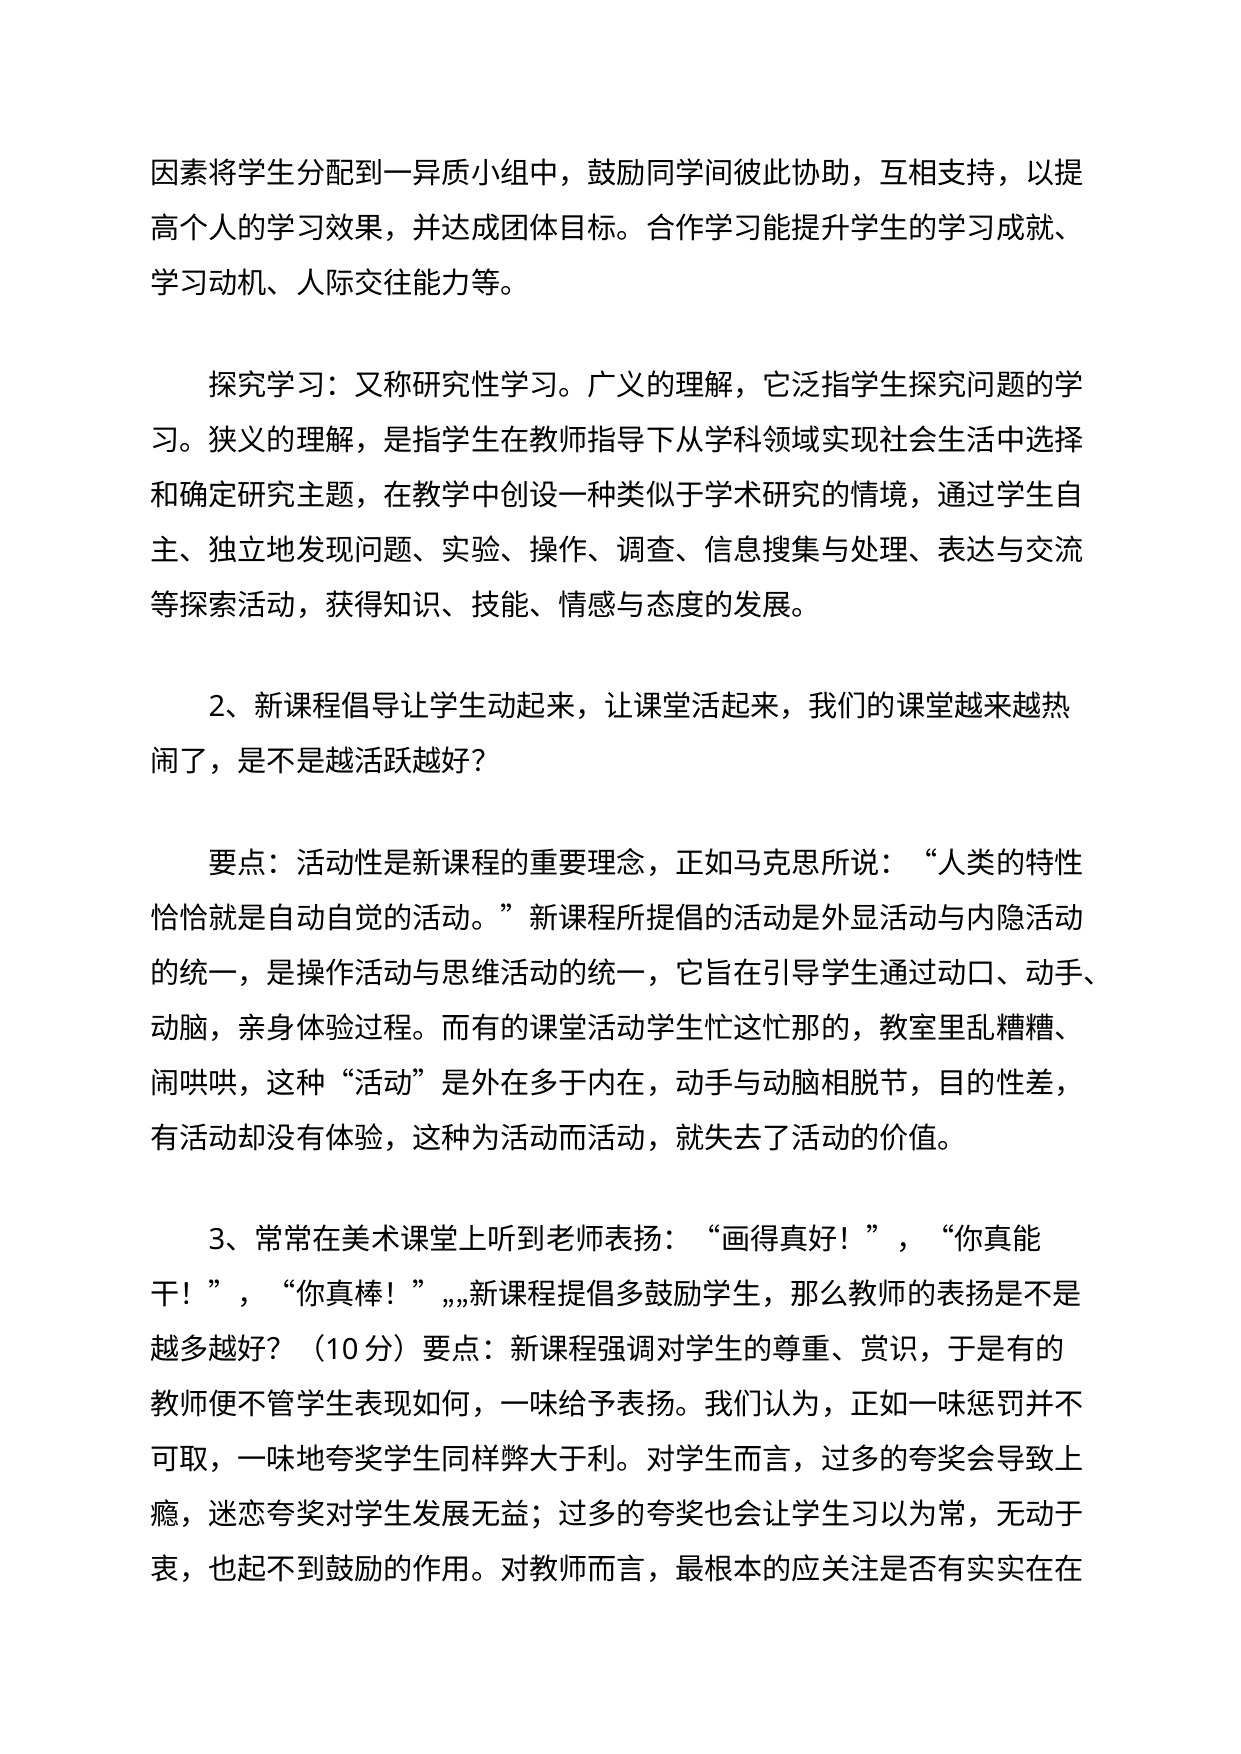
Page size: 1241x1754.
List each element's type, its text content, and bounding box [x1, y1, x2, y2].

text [150, 1216, 1090, 1588]
text 要点：活动性是新课程的重要理念，正如马克思所说：“人类的特性恰恰就是自动自觉的活动。”新课程所提倡的活动是外显活动与内隐活动的统一，是操作活动与思维活动的统一，它旨在引导学生通过动口、动手、动脑，亲身体验过程。而有的课堂活动学生忙这忙那的，教室里乱糟糟、闹哄哄，这种“活动”是外在多于内在，动手与动脑相脱节，目的性差，有活动却没有体验，这种为活动而活动，就失去了活动的价值。 [150, 840, 1090, 1156]
text 探究学习：又称研究性学习。广义的理解，它泛指学生探究问题的学习。狭义的理解，是指学生在教师指导下从学科领域实现社会生活中选择和确定研究主题，在教学中创设一种类似于学术研究的情境，通过学生自主、独立地发现问题、实验、操作、调查、信息搜集与处理、表达与交流等探索活动，获得知识、技能、情感与态度的发展。 [150, 362, 1090, 623]
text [150, 150, 1090, 302]
text 2、新课程倡导让学生动起来，让课堂活起来，我们的课堂越来越热闹了，是不是越活跃越好？ [150, 683, 1090, 780]
